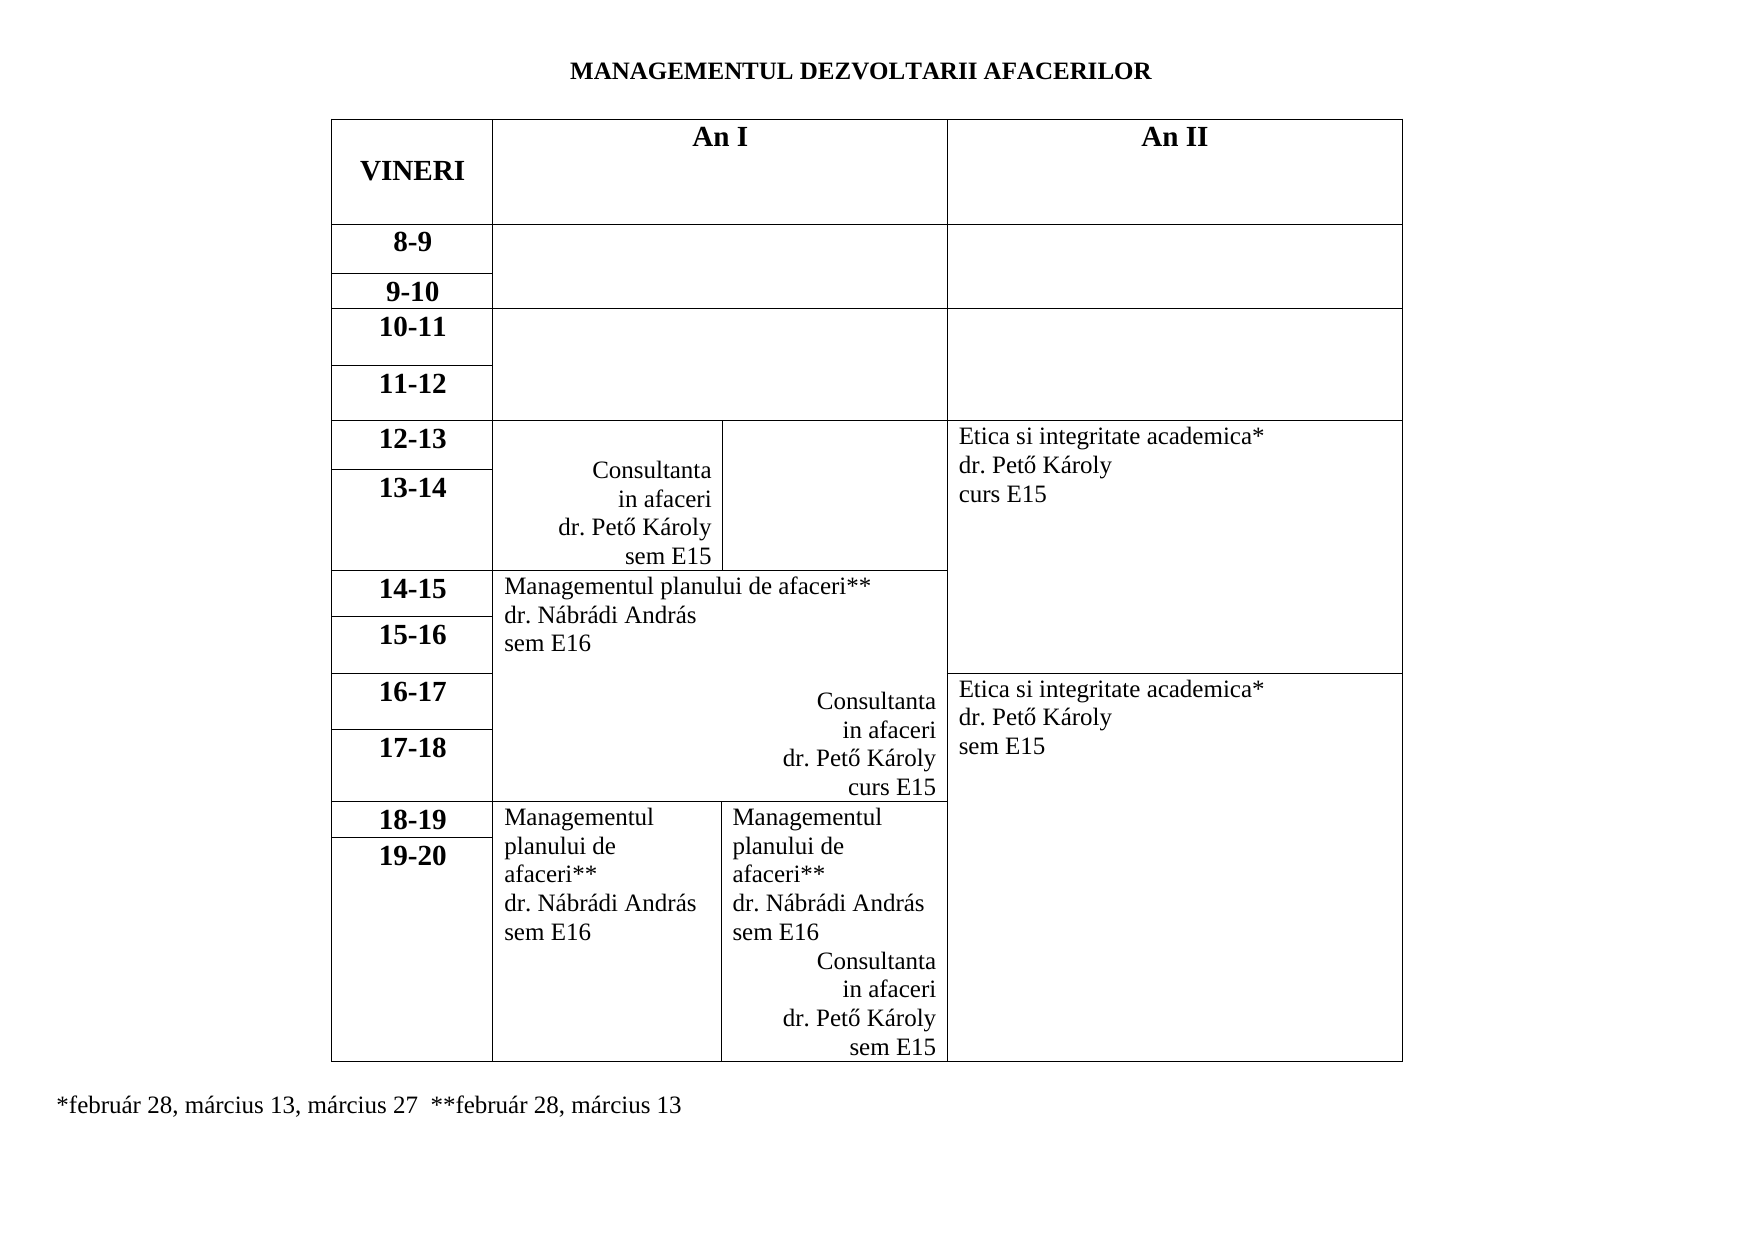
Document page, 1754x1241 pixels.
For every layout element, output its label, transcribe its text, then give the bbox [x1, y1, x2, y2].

table_cell 13-14 [332, 470, 492, 570]
table_cell 19-20 [332, 838, 492, 1061]
table_cell [723, 421, 947, 570]
table_cell 14-15 [332, 571, 492, 616]
table_cell Managementul planului de afaceri** dr. Nábrádi András sem E16 Consultanta in afaceri dr. Pető Károly curs E15 [493, 571, 947, 801]
table_cell Consultanta in afaceri dr. Pető Károly sem E15 [493, 421, 722, 570]
table_cell 18-19 [332, 802, 492, 837]
table_cell 8-9 [332, 225, 492, 273]
table_cell [493, 309, 947, 420]
table_cell 9-10 [332, 274, 492, 308]
table_cell Managementul planului de afaceri** dr. Nábrádi András sem E16 Consultanta in afaceri dr. Pető Károly sem E15 [722, 802, 947, 1061]
text MANAGEMENTUL DEZVOLTARII AFACERILOR [56, 56, 1665, 85]
table_cell [948, 225, 1402, 308]
table_cell [493, 225, 947, 308]
table_cell Etica si integritate academica* dr. Pető Károly sem E15 [948, 674, 1402, 1061]
table_cell 11-12 [332, 366, 492, 420]
text *február 28, március 13, március 27 **február 28, március 13 [56, 1091, 1665, 1119]
table_cell 12-13 [332, 421, 492, 469]
table_cell 16-17 [332, 674, 492, 729]
table_cell 15-16 [332, 617, 492, 673]
table_header An II [948, 120, 1402, 223]
table_header An I [493, 120, 947, 223]
table_header VINERI [332, 120, 492, 223]
table_cell Etica si integritate academica* dr. Pető Károly curs E15 [948, 421, 1402, 673]
table_cell 17-18 [332, 730, 492, 801]
table_cell [948, 309, 1402, 420]
table_cell Managementul planului de afaceri** dr. Nábrádi András sem E16 [493, 802, 721, 1061]
table_cell 10-11 [332, 309, 492, 365]
